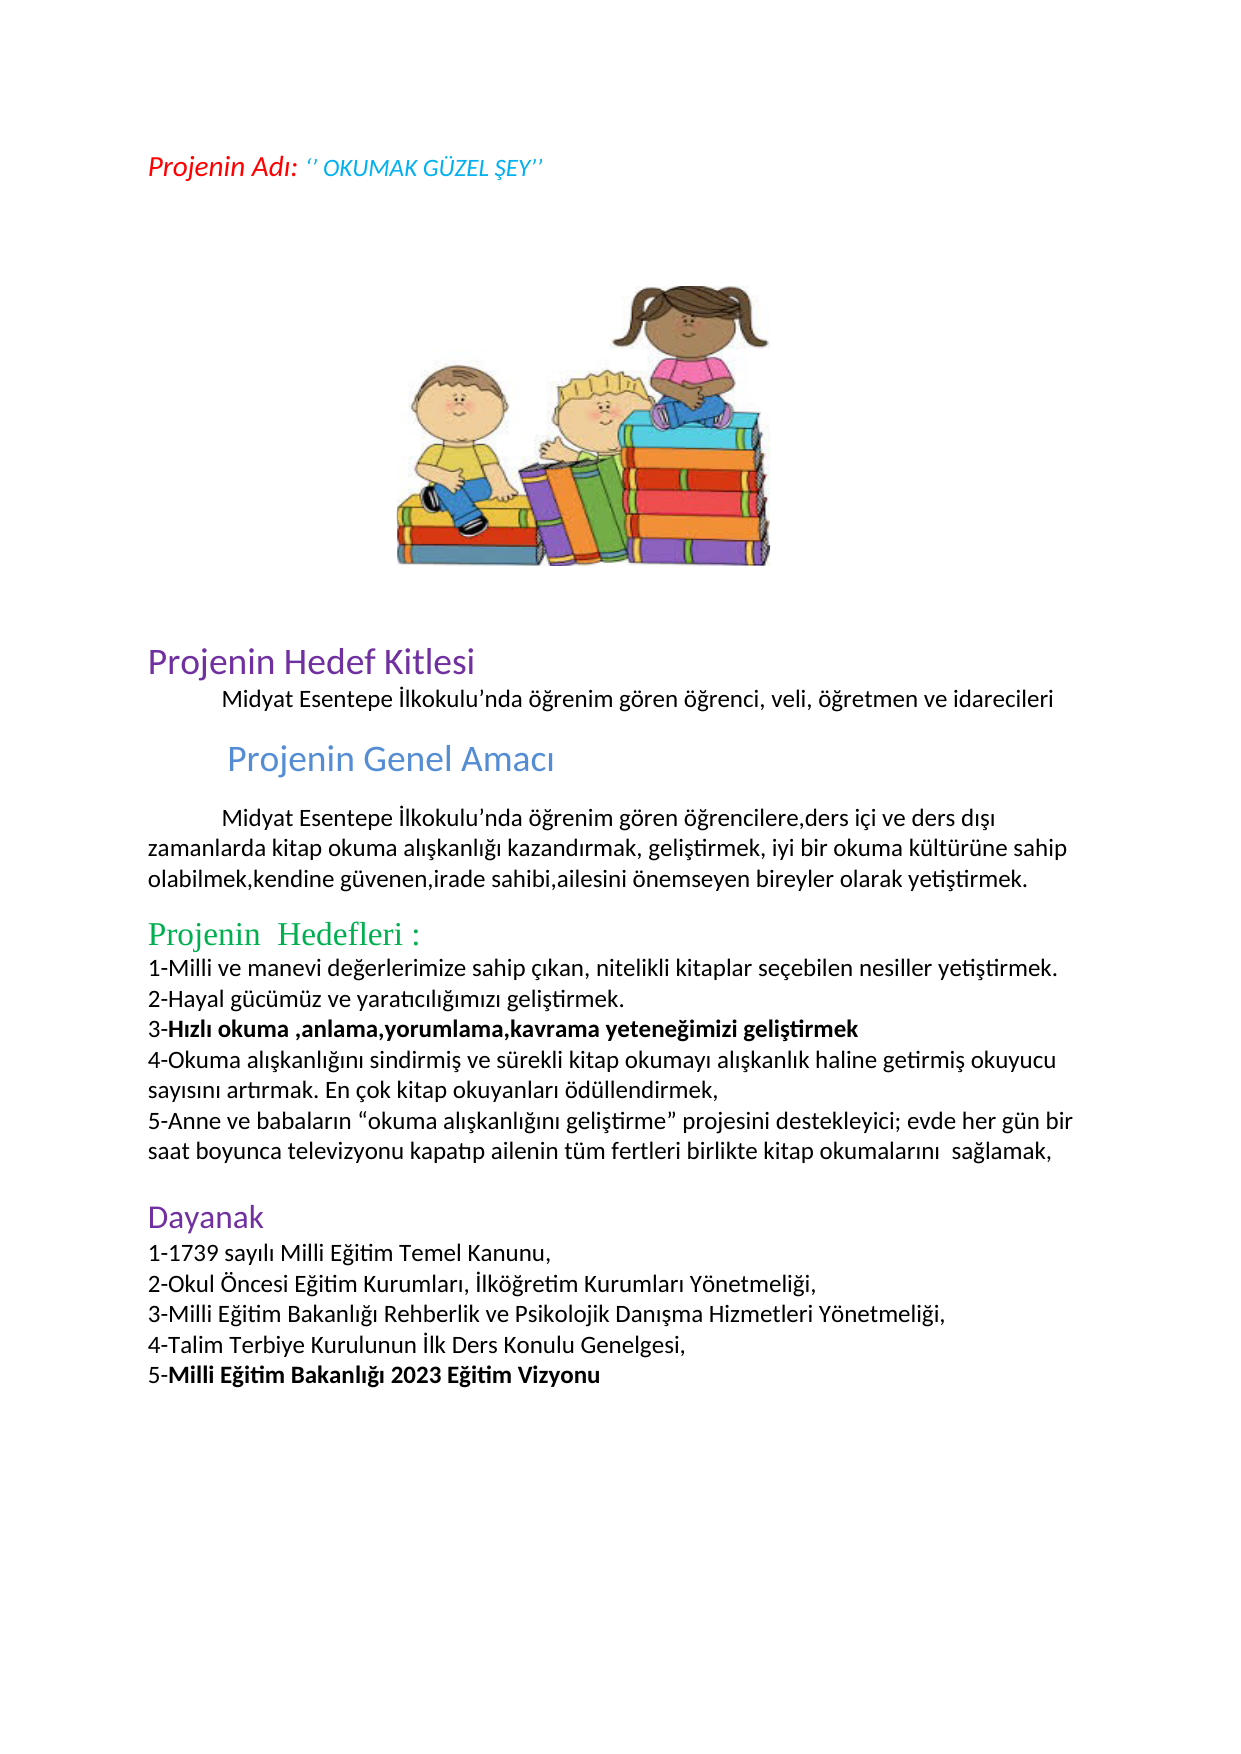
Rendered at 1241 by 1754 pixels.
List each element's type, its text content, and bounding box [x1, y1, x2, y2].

text Projenin Genel Amacı [148, 735, 1093, 781]
text 5-Milli Eğitim Bakanlığı 2023 Eğitim Vizyonu [148, 1359, 1093, 1390]
text 4-Okuma alışkanlığını sindirmiş ve sürekli kitap okumayı alışkanlık haline getirmiş okuyucu sayısını artırmak. En çok kitap okuyanları ödüllendirmek, [148, 1044, 1093, 1105]
text 2-Hayal gücümüz ve yaratıcılığımızı geliştirmek. [148, 983, 1093, 1013]
text Projenin Hedef Kitlesi [148, 638, 1093, 684]
text Projenin Hedefleri : [148, 914, 1093, 952]
text 4-Talim Terbiye Kurulunun İlk Ders Konulu Genelgesi, [148, 1329, 1093, 1359]
text Projenin Adı: ‘’ OKUMAK GÜZEL ŞEY’’ [148, 148, 1093, 183]
text 1-Milli ve manevi değerlerimize sahip çıkan, nitelikli kitaplar seçebilen nesiller yetiştirmek. [148, 952, 1093, 983]
text 5-Anne ve babaların “okuma alışkanlığını geliştirme” projesini destekleyici; evde her gün bir saat boyunca televizyonu kapatıp ailenin tüm fertleri birlikte kitap okumalarını sağlamak, [148, 1105, 1093, 1166]
text 2-Okul Öncesi Eğitim Kurumları, İlköğretim Kurumları Yönetmeliği, [148, 1268, 1093, 1298]
text Midyat Esentepe İlkokulu’nda öğrenim gören öğrencilere,ders içi ve ders dışı zamanlarda kitap okuma alışkanlığı kazandırmak, geliştirmek, iyi bir okuma kültürüne sahip olabilmek,kendine güvenen,irade sahibi,ailesini önemseyen bireyler olarak yetiştirmek. [148, 802, 1093, 893]
text 3-Hızlı okuma ,anlama,yorumlama,kavrama yeteneğimizi geliştirmek [148, 1013, 1093, 1044]
text Midyat Esentepe İlkokulu’nda öğrenim gören öğrenci, veli, öğretmen ve idarecileri [148, 684, 1093, 714]
text 3-Milli Eğitim Bakanlığı Rehberlik ve Psikolojik Danışma Hizmetleri Yönetmeliği, [148, 1298, 1093, 1329]
text Dayanak [148, 1197, 1093, 1237]
text 1-1739 sayılı Milli Eğitim Temel Kanunu, [148, 1237, 1093, 1268]
